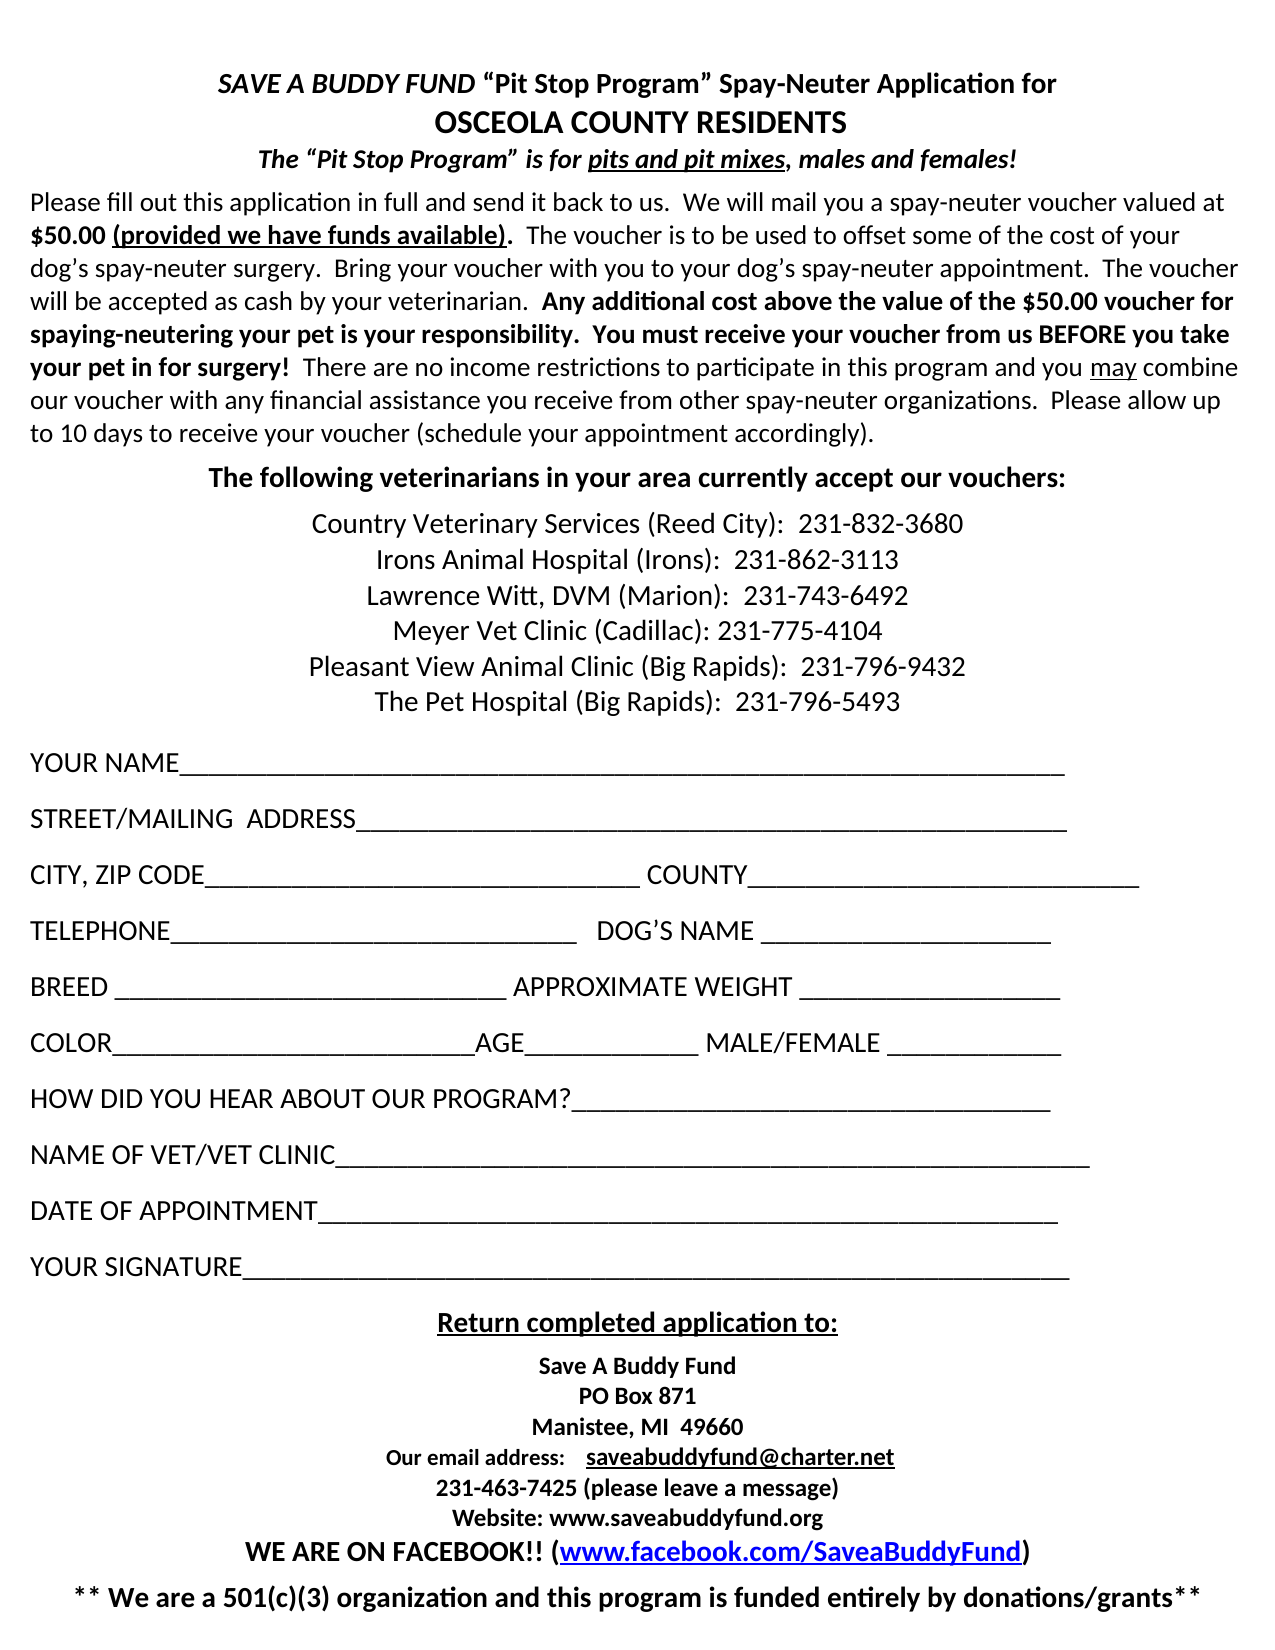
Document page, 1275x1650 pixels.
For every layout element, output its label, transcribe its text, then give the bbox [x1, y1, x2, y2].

text SAVE A BUDDY FUND “Pit Stop Program” Spay-Neuter Application for [30, 66, 1245, 101]
text PO Box 871 [30, 1380, 1245, 1411]
text Irons Animal Hospital (Irons): 231-862-3113 [30, 541, 1245, 577]
text BREED ___________________________ APPROXIMATE WEIGHT __________________ [30, 968, 1245, 1004]
text TELEPHONE____________________________ DOG’S NAME ____________________ [30, 912, 1245, 948]
text YOUR SIGNATURE_________________________________________________________ [30, 1248, 1245, 1284]
text YOUR NAME_____________________________________________________________ [30, 744, 1245, 780]
text The following veterinarians in your area currently accept our vouchers: [30, 459, 1245, 495]
text DATE OF APPOINTMENT___________________________________________________ [30, 1192, 1245, 1228]
text COLOR_________________________AGE____________ MALE/FEMALE ____________ [30, 1024, 1245, 1060]
text Lawrence Witt, DVM (Marion): 231-743-6492 [30, 577, 1245, 612]
text OSCEOLA COUNTY RESIDENTS [30, 101, 1245, 142]
text ** We are a 501(c)(3) organization and this program is funded entirely by donations/grants** [30, 1579, 1245, 1614]
text Please fill out this application in full and send it back to us. We will mail you a spay-neuter voucher valued at $50.00 (provided we have funds available). The voucher is to be used to offset some of the cost of your dog’s spay-neuter surgery. Bring your voucher with you to your dog’s spay-neuter appointment. The voucher will be accepted as cash by your veterinarian. Any additional cost above the value of the $50.00 voucher for spaying-neutering your pet is your responsibility. You must receive your voucher from us BEFORE you take your pet in for surgery! There are no income restrictions to participate in this program and you may combine our voucher with any financial assistance you receive from other spay-neuter organizations. Please allow up to 10 days to receive your voucher (schedule your appointment accordingly). [30, 185, 1245, 449]
text WE ARE ON FACEBOOK!! (www.facebook.com/SaveaBuddyFund) [30, 1533, 1245, 1568]
text STREET/MAILING ADDRESS_________________________________________________ [30, 801, 1245, 836]
text Return completed application to: [30, 1304, 1245, 1339]
text Website: www.saveabuddyfund.org [30, 1502, 1245, 1533]
text Pleasant View Animal Clinic (Big Rapids): 231-796-9432 [30, 648, 1245, 683]
text NAME OF VET/VET CLINIC____________________________________________________ [30, 1136, 1245, 1172]
text The “Pit Stop Program” is for pits and pit mixes, males and females! [30, 142, 1245, 175]
text Our email address: saveabuddyfund@charter.net [30, 1441, 1245, 1472]
text 231-463-7425 (please leave a message) [30, 1472, 1245, 1502]
text Meyer Vet Clinic (Cadillac): 231-775-4104 [30, 612, 1245, 648]
text Country Veterinary Services (Reed City): 231-832-3680 [30, 505, 1245, 541]
text The Pet Hospital (Big Rapids): 231-796-5493 [30, 683, 1245, 719]
text Save A Buddy Fund [30, 1350, 1245, 1380]
text HOW DID YOU HEAR ABOUT OUR PROGRAM?_________________________________ [30, 1080, 1245, 1116]
text CITY, ZIP CODE______________________________ COUNTY___________________________ [30, 856, 1245, 892]
text Manistee, MI 49660 [30, 1411, 1245, 1441]
